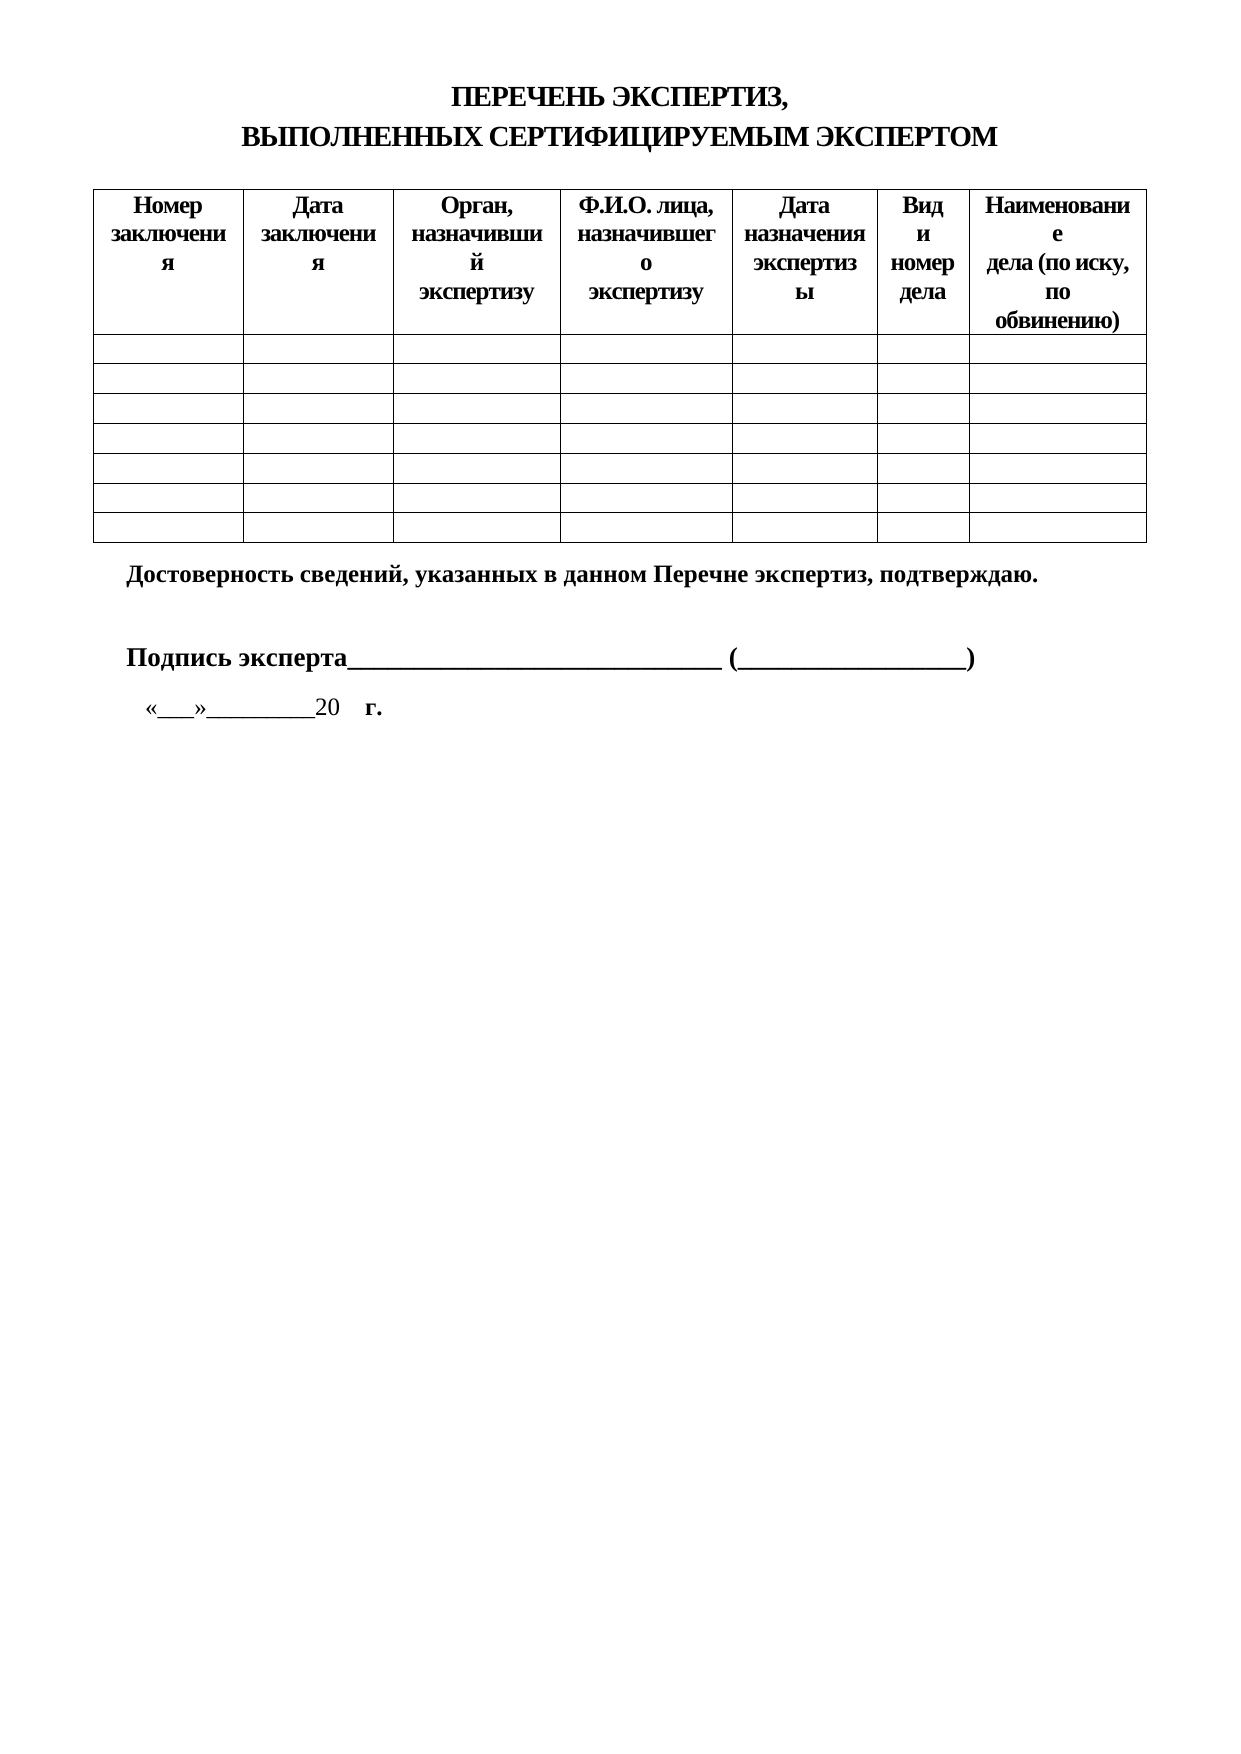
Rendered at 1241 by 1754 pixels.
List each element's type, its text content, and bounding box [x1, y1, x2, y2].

table_cell [970, 364, 1146, 393]
table_cell [244, 454, 393, 482]
table_cell [94, 424, 243, 453]
table_header Вид и номер дела [878, 190, 969, 333]
table_cell [394, 484, 560, 512]
table_cell [394, 364, 560, 393]
text Подпись эксперта ( ) [126, 641, 1147, 672]
text « » 20 г. [145, 692, 1147, 721]
table_cell [561, 484, 732, 512]
table_cell [878, 484, 969, 512]
table_header Дата заключения [244, 190, 393, 333]
table_cell [561, 335, 732, 363]
table_cell [733, 364, 877, 393]
table_cell [394, 424, 560, 453]
table_cell [561, 424, 732, 453]
table_cell [733, 484, 877, 512]
table_cell [394, 394, 560, 423]
table_cell [244, 513, 393, 542]
table_cell [878, 335, 969, 363]
table_cell [244, 335, 393, 363]
table_cell [94, 394, 243, 423]
table_cell [733, 394, 877, 423]
table_cell [94, 454, 243, 482]
table_cell [970, 394, 1146, 423]
table_cell [394, 454, 560, 482]
table_header Орган, назначивший экспертизу [394, 190, 560, 333]
text ПЕРЕЧЕНЬ ЭКСПЕРТИЗ, [93, 79, 1147, 112]
table_cell [94, 513, 243, 542]
table_cell [94, 484, 243, 512]
table_cell [970, 513, 1146, 542]
table_cell [733, 335, 877, 363]
table_cell [970, 335, 1146, 363]
table_cell [394, 335, 560, 363]
table_cell [878, 364, 969, 393]
table_header Дата назначения экспертизы [733, 190, 877, 333]
table_cell [733, 424, 877, 453]
table_cell [733, 513, 877, 542]
table_cell [561, 454, 732, 482]
table_cell [244, 364, 393, 393]
table_cell [244, 484, 393, 512]
table_cell [561, 394, 732, 423]
table_cell [970, 484, 1146, 512]
table_cell [733, 454, 877, 482]
table_cell [94, 364, 243, 393]
table_cell [244, 394, 393, 423]
table_header Ф.И.О. лица, назначившего экспертизу [561, 190, 732, 333]
table_cell [561, 364, 732, 393]
table_cell [878, 513, 969, 542]
table_cell [878, 454, 969, 482]
table_cell [244, 424, 393, 453]
table_cell [561, 513, 732, 542]
table_cell [970, 424, 1146, 453]
table_cell [394, 513, 560, 542]
table_cell [970, 454, 1146, 482]
table_header Номер заключения [94, 190, 243, 333]
table_cell [878, 424, 969, 453]
table_cell [94, 335, 243, 363]
text ВЫПОЛНЕННЫХ СЕРТИФИЦИРУЕМЫМ ЭКСПЕРТОМ [93, 119, 1147, 153]
text Достоверность сведений, указанных в данном Перечне экспертиз, подтверждаю. [126, 561, 1147, 587]
table_cell [878, 394, 969, 423]
table_header Наименование дела (по иску, по обвинению) [970, 190, 1146, 333]
